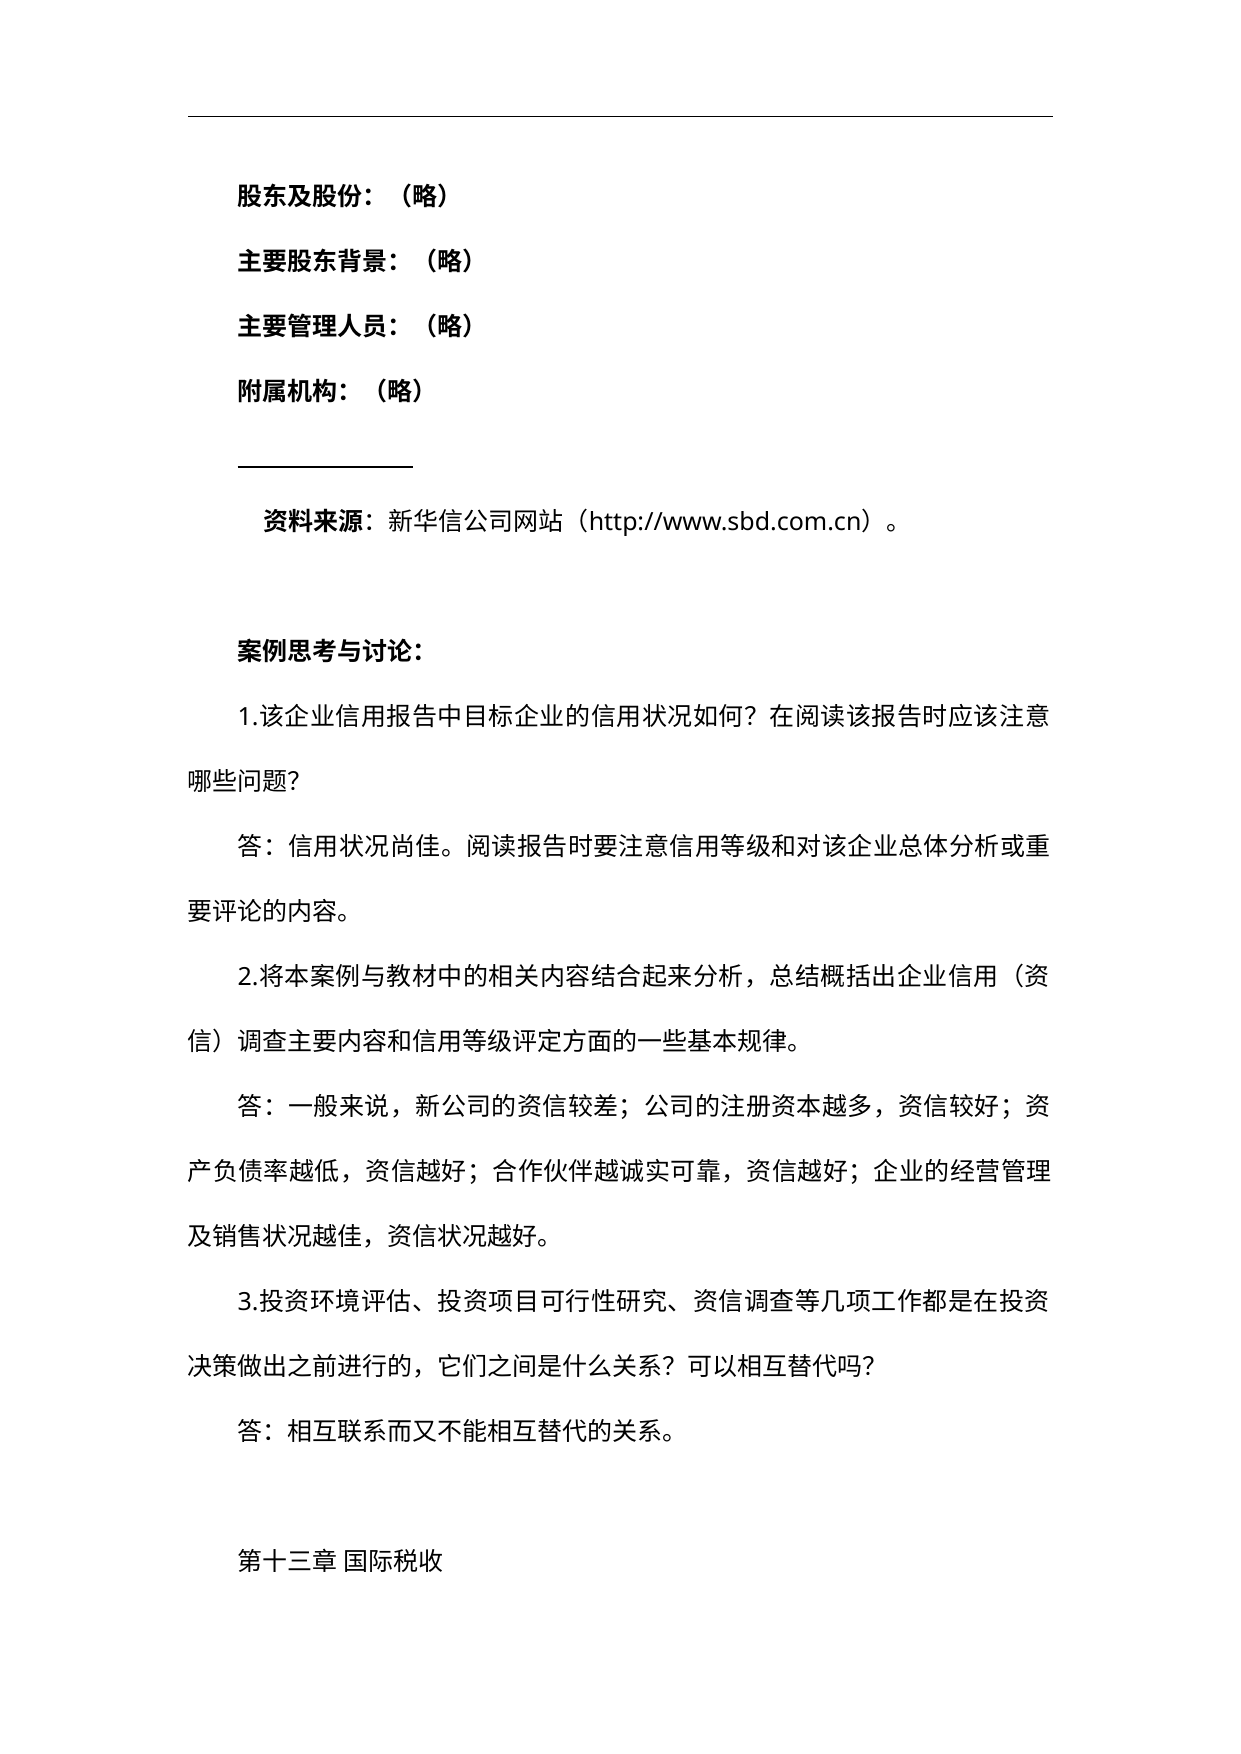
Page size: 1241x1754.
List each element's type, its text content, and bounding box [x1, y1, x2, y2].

text 答：信用状况尚佳。阅读报告时要注意信用等级和对该企业总体分析或重要评论的内容。 [187, 812, 1053, 942]
text 案例思考与讨论： [187, 617, 1053, 682]
text 3.投资环境评估、投资项目可行性研究、资信调查等几项工作都是在投资决策做出之前进行的，它们之间是什么关系？可以相互替代吗？ [187, 1267, 1053, 1397]
text 主要管理人员：（略） [187, 292, 1053, 357]
text 主要股东背景：（略） [187, 227, 1053, 292]
text 股东及股份：（略） [187, 162, 1053, 227]
text 附属机构：（略） [187, 357, 1053, 422]
text 答：一般来说，新公司的资信较差；公司的注册资本越多，资信较好；资产负债率越低，资信越好；合作伙伴越诚实可靠，资信越好；企业的经营管理及销售状况越佳，资信状况越好。 [187, 1072, 1053, 1267]
text 第十三章 国际税收 [187, 1527, 1053, 1592]
text 2.将本案例与教材中的相关内容结合起来分析，总结概括出企业信用（资信）调查主要内容和信用等级评定方面的一些基本规律。 [187, 942, 1053, 1072]
text 资料来源：新华信公司网站（http://www.sbd.com.cn）。 [187, 487, 1053, 552]
text 1.该企业信用报告中目标企业的信用状况如何？在阅读该报告时应该注意哪些问题？ [187, 682, 1053, 812]
text 答：相互联系而又不能相互替代的关系。 [187, 1397, 1053, 1462]
